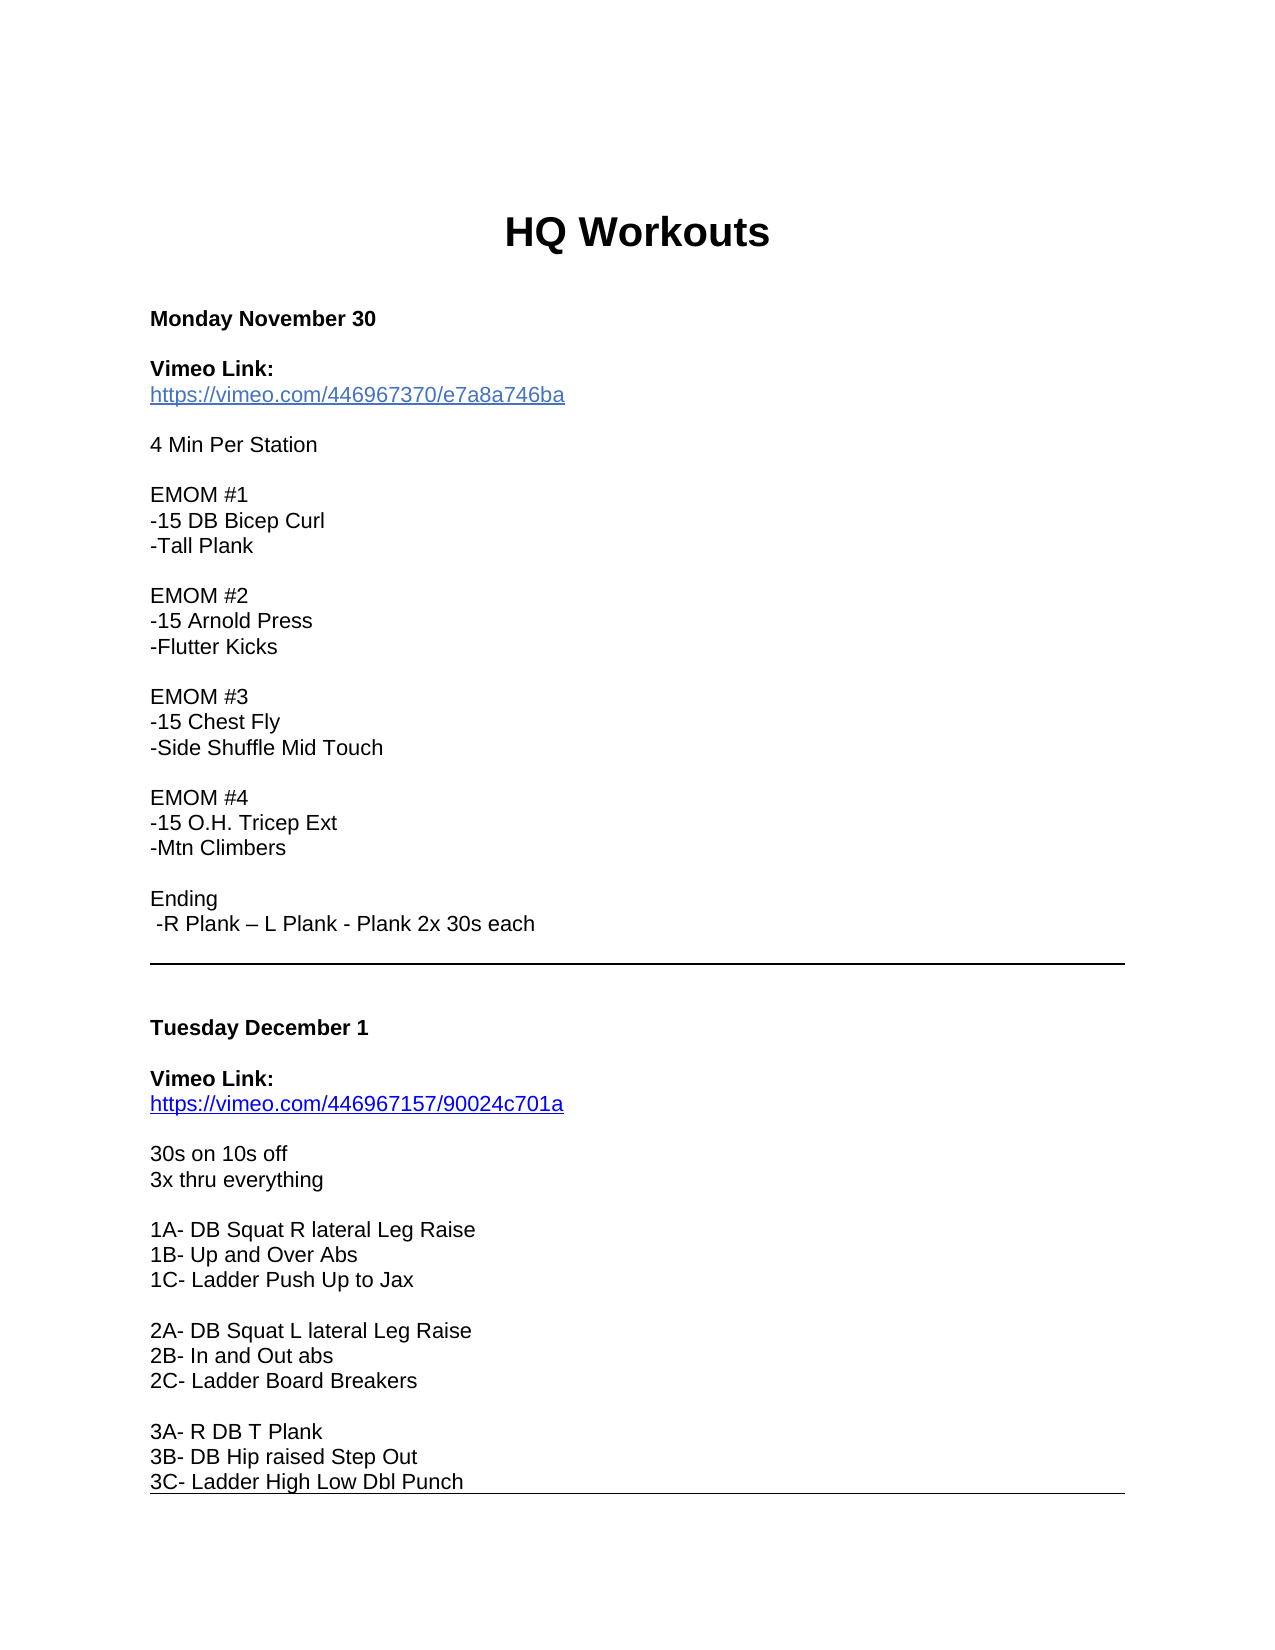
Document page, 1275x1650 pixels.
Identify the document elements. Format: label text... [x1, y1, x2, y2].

text -15 Arnold Press [150, 608, 1125, 633]
text -15 Chest Fly [150, 709, 1125, 734]
text -Tall Plank [150, 533, 1125, 558]
text 1C- Ladder Push Up to Jax [150, 1267, 1125, 1293]
text 2B- In and Out abs [150, 1343, 1125, 1368]
text 1A- DB Squat R lateral Leg Raise [150, 1217, 1125, 1242]
text -Mtn Climbers [150, 835, 1125, 860]
text -R Plank – L Plank - Plank 2x 30s each [150, 911, 1125, 936]
text EMOM #2 [150, 583, 1125, 608]
text 1B- Up and Over Abs [150, 1242, 1125, 1267]
text -15 DB Bicep Curl [150, 507, 1125, 533]
text 4 Min Per Station [150, 432, 1125, 457]
text EMOM #3 [150, 684, 1125, 709]
text 30s on 10s off [150, 1141, 1125, 1167]
text 3C- Ladder High Low Dbl Punch [150, 1469, 1125, 1493]
text -15 O.H. Tricep Ext [150, 810, 1125, 835]
text EMOM #4 [150, 785, 1125, 810]
text 3B- DB Hip raised Step Out [150, 1444, 1125, 1469]
text Ending [150, 886, 1125, 911]
text 2A- DB Squat L lateral Leg Raise [150, 1318, 1125, 1343]
text 2C- Ladder Board Breakers [150, 1368, 1125, 1393]
text Monday November 30 [150, 306, 1125, 331]
text 3A- R DB T Plank [150, 1419, 1125, 1444]
text -Side Shuffle Mid Touch [150, 734, 1125, 759]
text Vimeo Link: [150, 356, 1125, 381]
text -Flutter Kicks [150, 633, 1125, 659]
text https://vimeo.com/446967157/90024c701a [150, 1091, 1125, 1116]
text HQ Workouts [150, 207, 1125, 255]
text EMOM #1 [150, 482, 1125, 507]
text 3x thru everything [150, 1167, 1125, 1192]
text Vimeo Link: [150, 1066, 1125, 1091]
text Tuesday December 1 [150, 1015, 1125, 1041]
text https://vimeo.com/446967370/e7a8a746ba [150, 381, 1125, 407]
